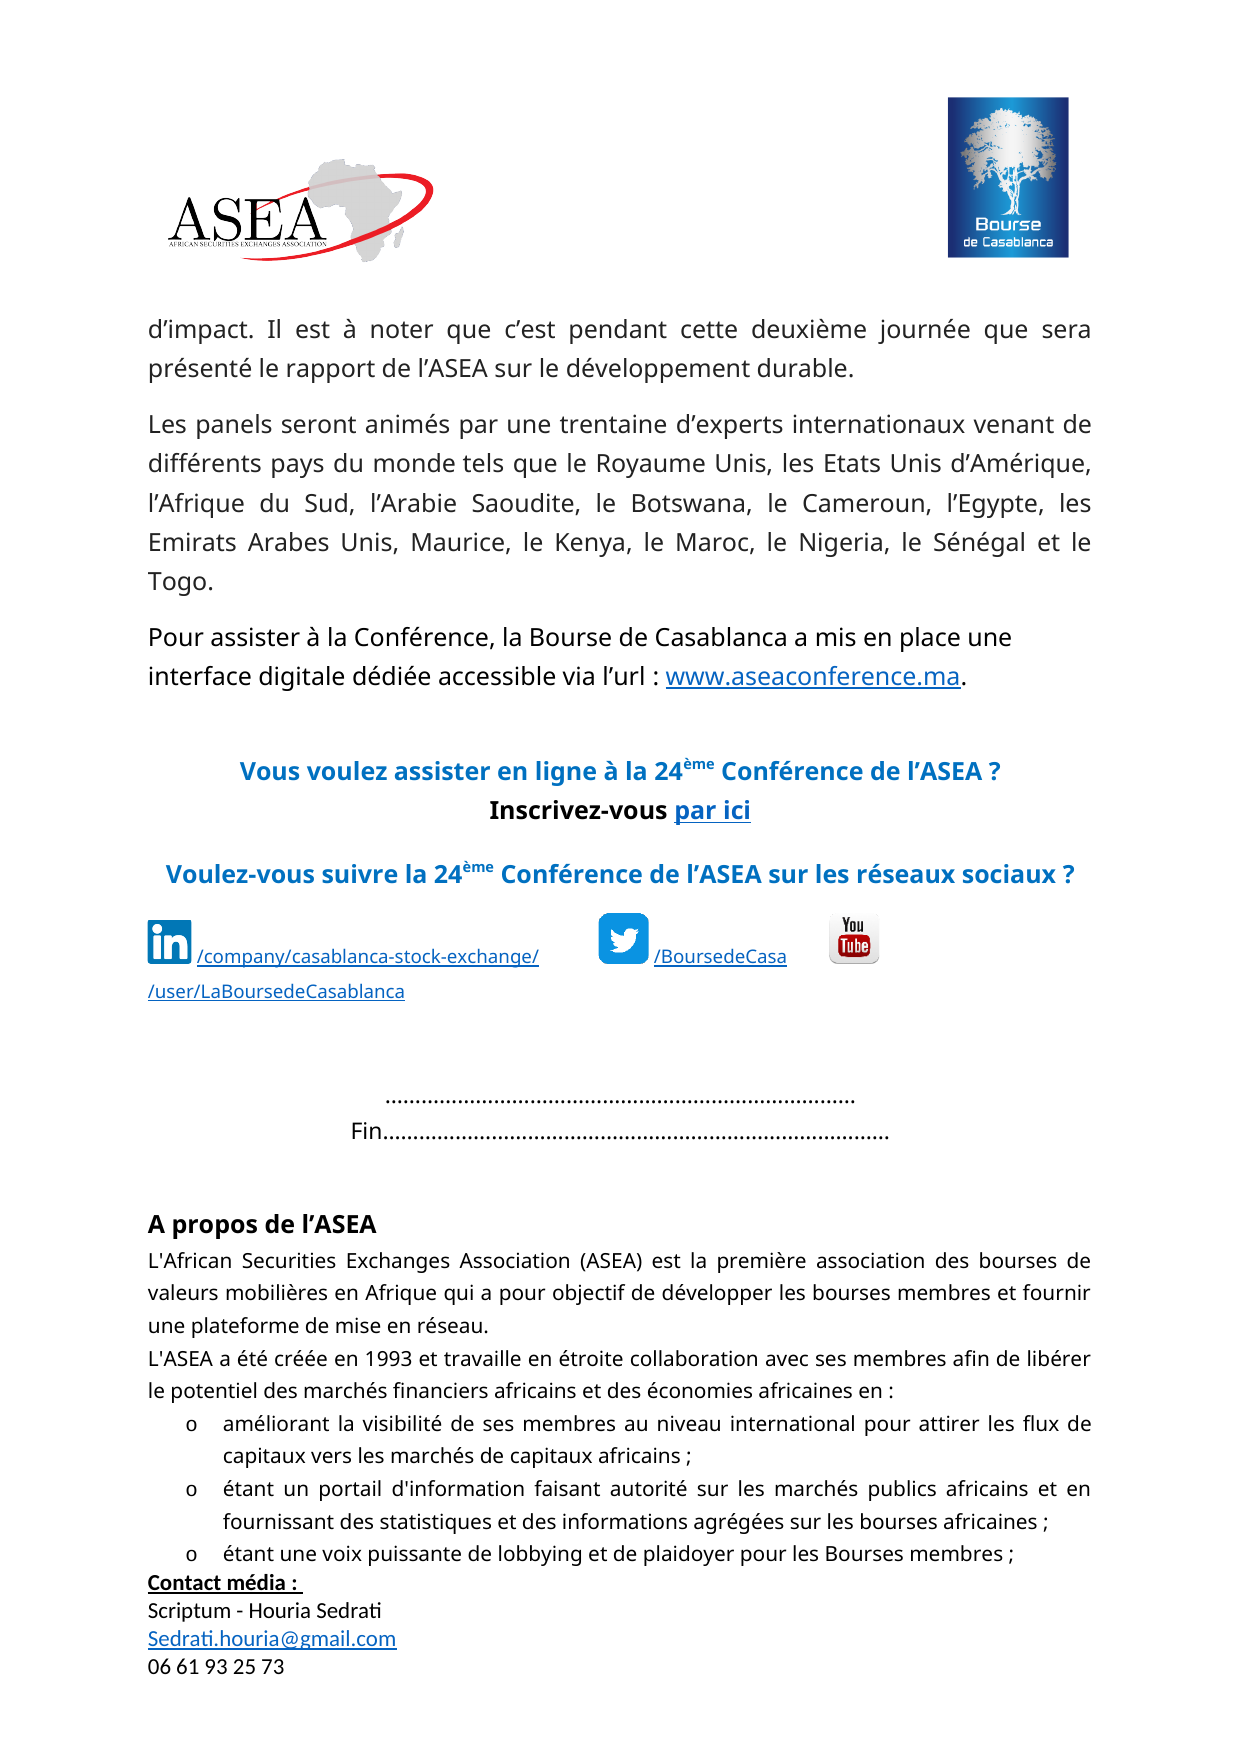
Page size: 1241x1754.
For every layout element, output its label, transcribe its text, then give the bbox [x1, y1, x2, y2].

picture [165, 936, 187, 958]
text Inscrivez-vous par ici [148, 793, 1093, 827]
text /company/casablanca-stock-exchange/ /BoursedeCasa /user/LaBoursedeCasablanca [148, 913, 1093, 1005]
text L'ASEA a été créée en 1993 et travaille en étroite collaboration avec ses membres afin de libérer le potentiel des marchés financiers africains et des économies africaines en : [148, 1344, 1093, 1405]
picture [920, 73, 1092, 284]
list étant une voix puissante de lobbying et de plaidoyer pour les Bourses membres ; [185, 1539, 1093, 1568]
list améliorant la visibilité de ses membres au niveau international pour attirer les flux de capitaux vers les marchés de capitaux africains ; [185, 1409, 1093, 1470]
picture [147, 142, 450, 284]
list étant un portail d'information faisant autorité sur les marchés publics africains et en fournissant des statistiques et des informations agrégées sur les bourses africaines ; [185, 1474, 1093, 1535]
text A propos de l’ASEA [148, 1207, 1093, 1241]
picture [154, 936, 160, 958]
picture [828, 912, 880, 964]
text Vous voulez assister en ligne à la 24ème Conférence de l’ASEA ? [148, 753, 1093, 788]
text Les panels seront animés par une trentaine d’experts internationaux venant de différents pays du monde tels que le Royaume Unis, les Etats Unis d’Amérique, l’Afrique du Sud, l’Arabie Saoudite, le Botswana, le Cameroun, l’Egypte, les Emirats Arabes Unis, Maurice, le Kenya, le Maroc, le Nigeria, le Sénégal et le Togo. [148, 407, 1093, 598]
text ……………………………………………………………………Fin………………………………………………………………………… [148, 1079, 1093, 1146]
picture [153, 925, 161, 933]
picture [598, 913, 649, 964]
text Voulez-vous suivre la 24ème Conférence de l’ASEA sur les réseaux sociaux ? [148, 857, 1093, 891]
text L'African Securities Exchanges Association (ASEA) est la première association des bourses de valeurs mobilières en Afrique qui a pour objectif de développer les bourses membres et fournir une plateforme de mise en réseau. [148, 1246, 1093, 1339]
text Pour assister à la Conférence, la Bourse de Casablanca a mis en place une interface digitale dédiée accessible via l’url : www.aseaconference.ma. [148, 619, 1093, 693]
